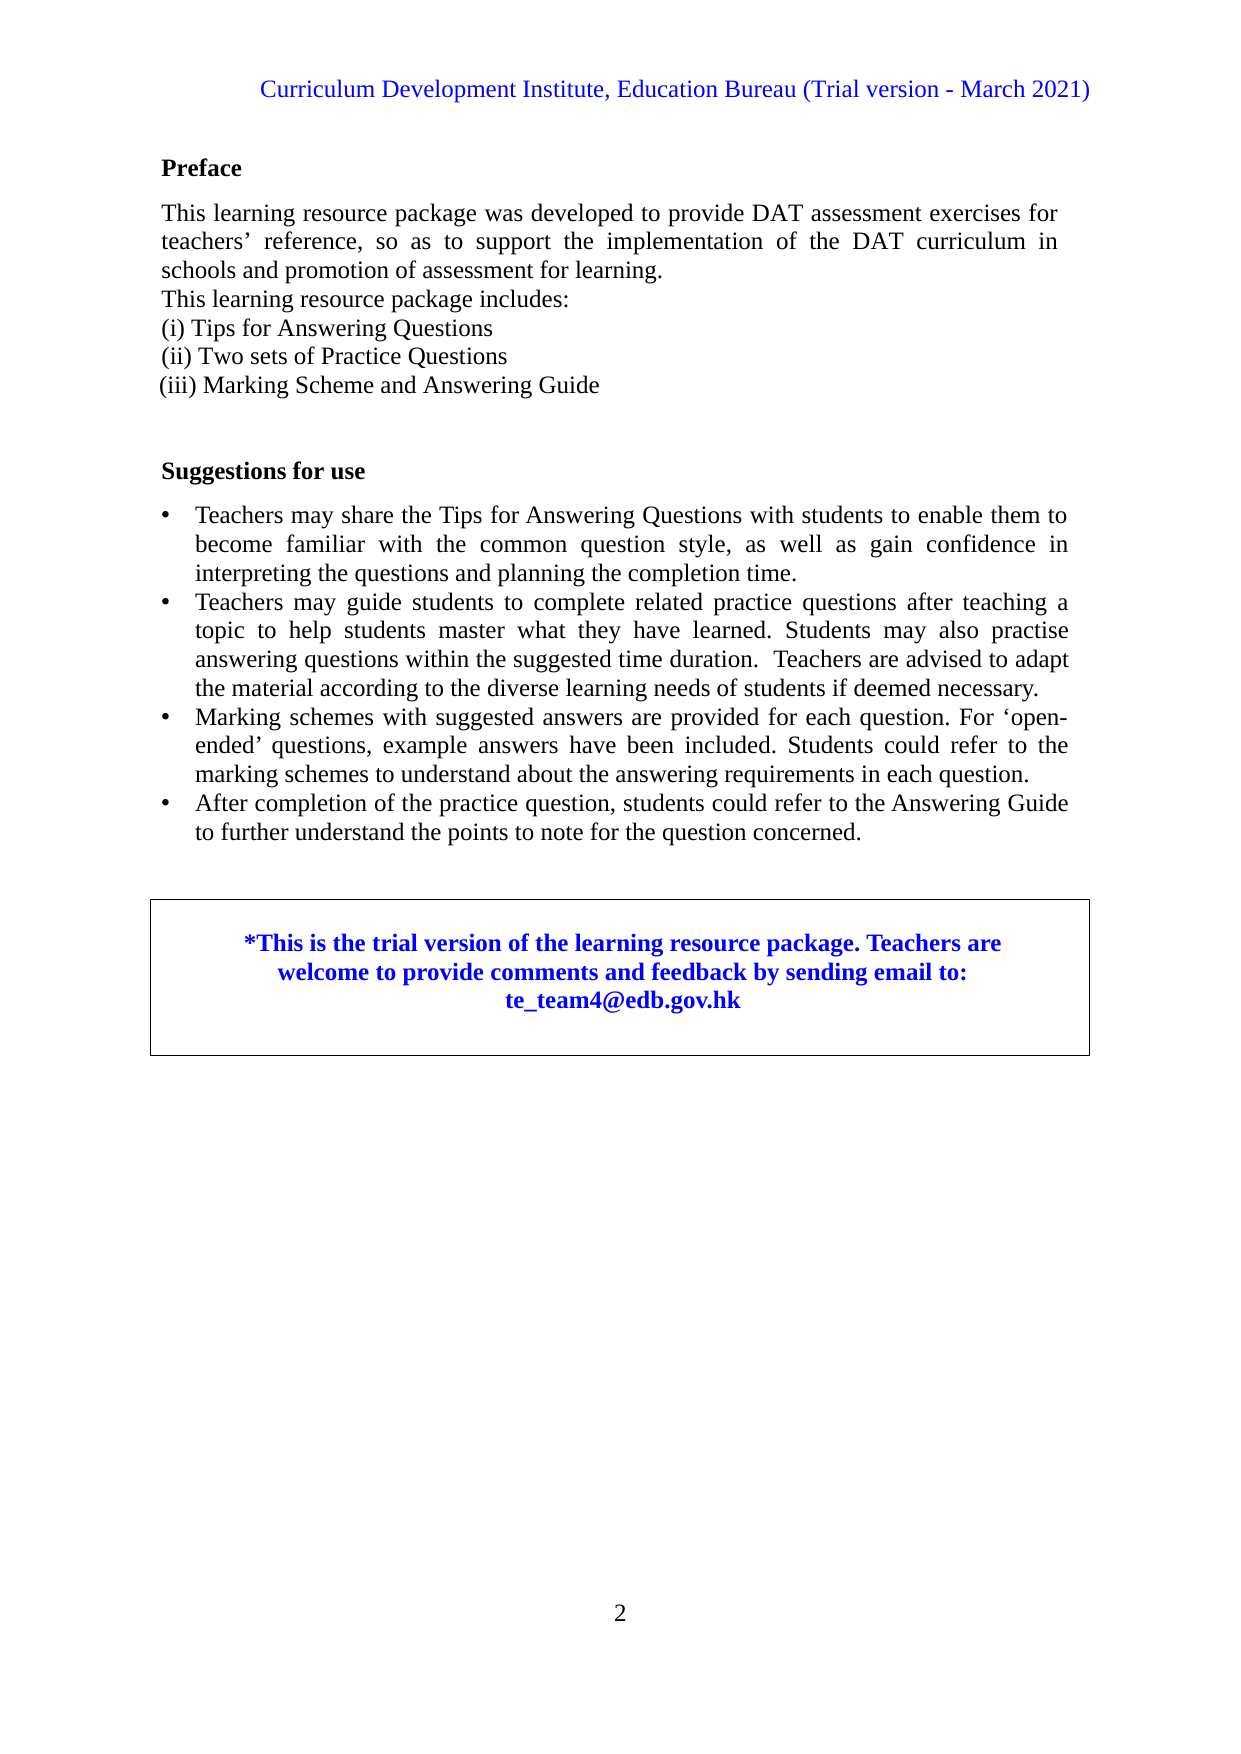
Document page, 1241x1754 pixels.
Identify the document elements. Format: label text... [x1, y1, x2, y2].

table_header Preface [150, 150, 1080, 198]
table_header Suggestions for use [150, 453, 1080, 500]
table_cell Teachers may share the Tips for Answering Questions with students to enable them to become familiar with the common question style, as well as gain confidence in interpreting the questions and planning the completion time. Teachers may guide students to complete related practice questions after teaching a topic to help students master what they have learned. Students may also practise answering questions within the suggested time duration. Teachers are advised to adapt the material according to the diverse learning needs of students if deemed necessary. Marking schemes with suggested answers are provided for each question. For ‘open-ended’ questions, example answers have been included. Students could refer to the marking schemes to understand about the answering requirements in each question. After completion of the practice question, students could refer to the Answering Guide to further understand the points to note for the question concerned. [150, 500, 1080, 858]
table_header *This is the trial version of the learning resource package. Teachers are welcome to provide comments and feedback by sending email to: te_team4@edb.gov.hk [151, 900, 1089, 1055]
table_cell This learning resource package was developed to provide DAT assessment exercises for teachers’ reference, so as to support the implementation of the DAT curriculum in schools and promotion of assessment for learning. This learning resource package includes: (i) Tips for Answering Questions (ii) Two sets of Practice Questions (iii) Marking Scheme and Answering Guide [150, 198, 1080, 411]
